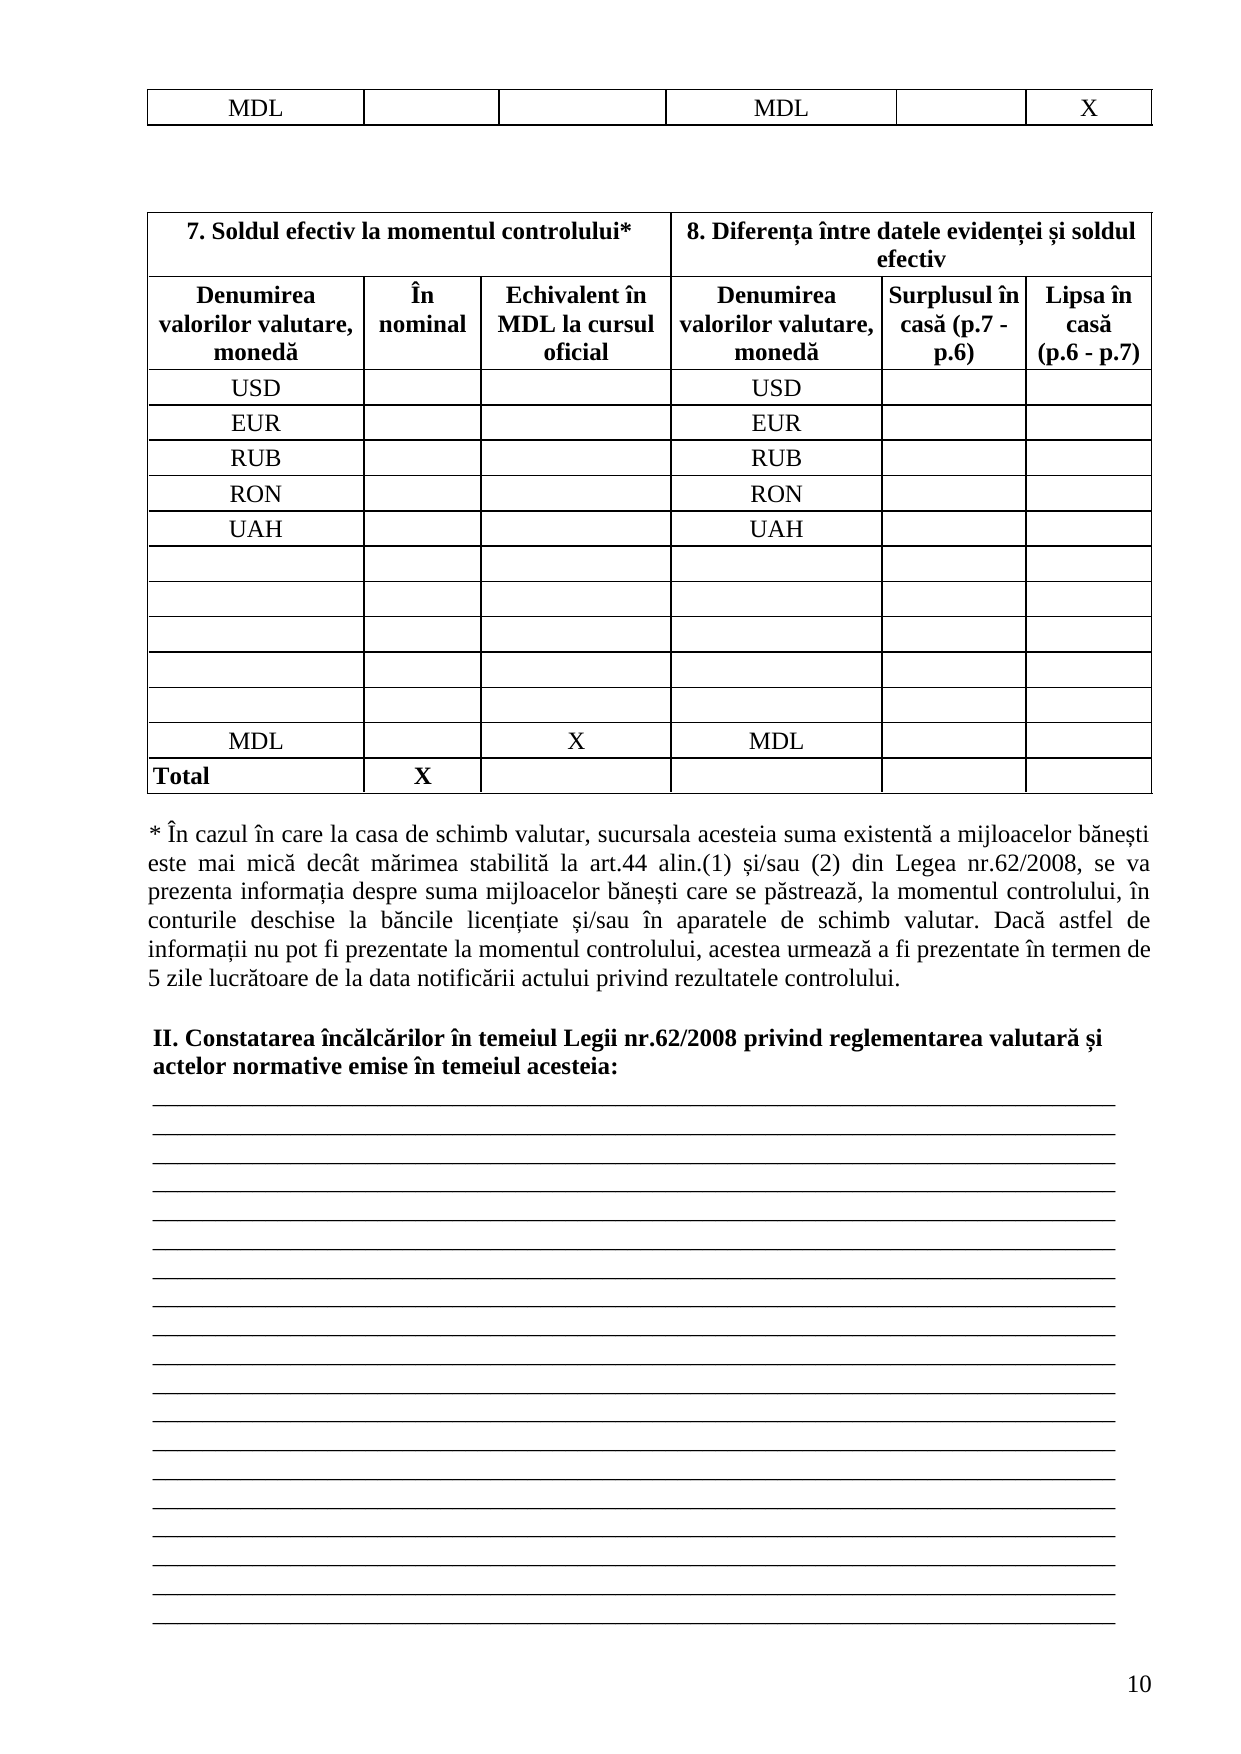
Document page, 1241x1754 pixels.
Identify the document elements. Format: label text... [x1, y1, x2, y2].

table_cell [365, 547, 480, 581]
table_cell [883, 406, 1025, 439]
table_cell [482, 759, 670, 792]
table_cell [482, 617, 670, 651]
table_cell [365, 90, 498, 124]
table_cell [1027, 723, 1151, 757]
table_cell Denumirea valorilor valutare, monedă [672, 277, 881, 369]
table_cell [482, 512, 670, 545]
table_cell UAH [672, 512, 881, 545]
table_cell [365, 476, 480, 510]
table_cell [482, 441, 670, 474]
table_cell [365, 512, 480, 545]
table_cell UAH [148, 511, 363, 545]
table_cell [883, 547, 1025, 581]
table_cell [1027, 653, 1151, 686]
table_cell [365, 582, 480, 616]
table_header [148, 1020, 1152, 1629]
table_cell RUB [148, 440, 363, 474]
table_cell [883, 688, 1025, 722]
table_cell [883, 653, 1025, 686]
table_cell USD [148, 370, 363, 404]
table_cell Denumirea valorilor valutare, monedă [148, 277, 363, 369]
table_cell [883, 759, 1025, 792]
table_cell X [1027, 90, 1151, 124]
table_cell [672, 688, 881, 722]
table_cell În nominal [365, 277, 480, 369]
table_cell [672, 653, 881, 686]
table_cell X [482, 723, 670, 757]
table_cell [883, 370, 1025, 404]
table_cell [1027, 512, 1151, 545]
table_cell [500, 90, 665, 124]
table_header 8. Diferența între datele evidenței și soldul efectiv [672, 213, 1151, 276]
table_cell [148, 652, 363, 686]
table_cell [883, 441, 1025, 474]
table_cell [148, 688, 363, 722]
table_cell [883, 723, 1025, 757]
table_cell [1027, 441, 1151, 474]
table_cell RON [148, 476, 363, 510]
table_cell [1027, 476, 1151, 510]
table_cell Surplusul în casă (p.7 - p.6) [883, 277, 1025, 369]
table_cell [1027, 582, 1151, 616]
table_cell Total [148, 758, 363, 792]
table_cell [672, 582, 881, 616]
table_cell [482, 688, 670, 722]
table_cell [672, 547, 881, 581]
table_cell MDL [667, 90, 896, 124]
table_cell MDL [148, 723, 363, 757]
table_cell [672, 759, 881, 792]
text * În cazul în care la casa de schimb valutar, sucursala acesteia suma existentă a mijloacelor bănești este mai mică decât mărimea stabilită la art.44 alin.(1) și/sau (2) din Legea nr.62/2008, se va prezenta informația despre suma mijloacelor bănești care se păstrează, la momentul controlului, în conturile deschise la băncile licențiate și/sau în aparatele de schimb valutar. Dacă astfel de informații nu pot fi prezentate la momentul controlului, acestea urmează a fi prezentate în termen de 5 zile lucrătoare de la data notificării actului privind rezultatele controlului. [148, 819, 1152, 991]
table_cell X [365, 759, 480, 792]
table_cell [883, 582, 1025, 616]
table_cell [148, 546, 363, 581]
table_cell [148, 617, 363, 651]
table_cell [883, 512, 1025, 545]
table_cell RON [672, 476, 881, 510]
table_cell [365, 653, 480, 686]
table_cell [482, 582, 670, 616]
table_cell [1027, 370, 1151, 404]
table_cell [1027, 406, 1151, 439]
table_cell [365, 441, 480, 474]
table_cell [1027, 617, 1151, 651]
table_cell [883, 476, 1025, 510]
table_cell [897, 90, 1025, 124]
table_cell [672, 617, 881, 651]
table_cell [365, 688, 480, 722]
table_cell [1027, 688, 1151, 722]
table_cell [365, 406, 480, 439]
table_cell [365, 370, 480, 404]
table_cell [1027, 759, 1151, 792]
table_cell MDL [672, 723, 881, 757]
table_cell Lipsa în casă (p.6 - p.7) [1027, 277, 1151, 369]
table_cell RUB [672, 441, 881, 474]
table_cell [148, 582, 363, 616]
table_cell USD [672, 370, 881, 404]
table_cell [482, 370, 670, 404]
table_cell [883, 617, 1025, 651]
table_cell MDL [148, 90, 363, 124]
table_cell [482, 476, 670, 510]
table_cell [482, 547, 670, 581]
table_cell EUR [148, 405, 363, 439]
table_cell [482, 406, 670, 439]
table_cell [482, 653, 670, 686]
table_header 7. Soldul efectiv la momentul controlului* [148, 213, 670, 276]
table_cell [1027, 547, 1151, 581]
table_cell EUR [672, 406, 881, 439]
table_cell [365, 723, 480, 757]
table_cell Echivalent în MDL la cursul oficial [482, 277, 670, 369]
table_cell [365, 617, 480, 651]
